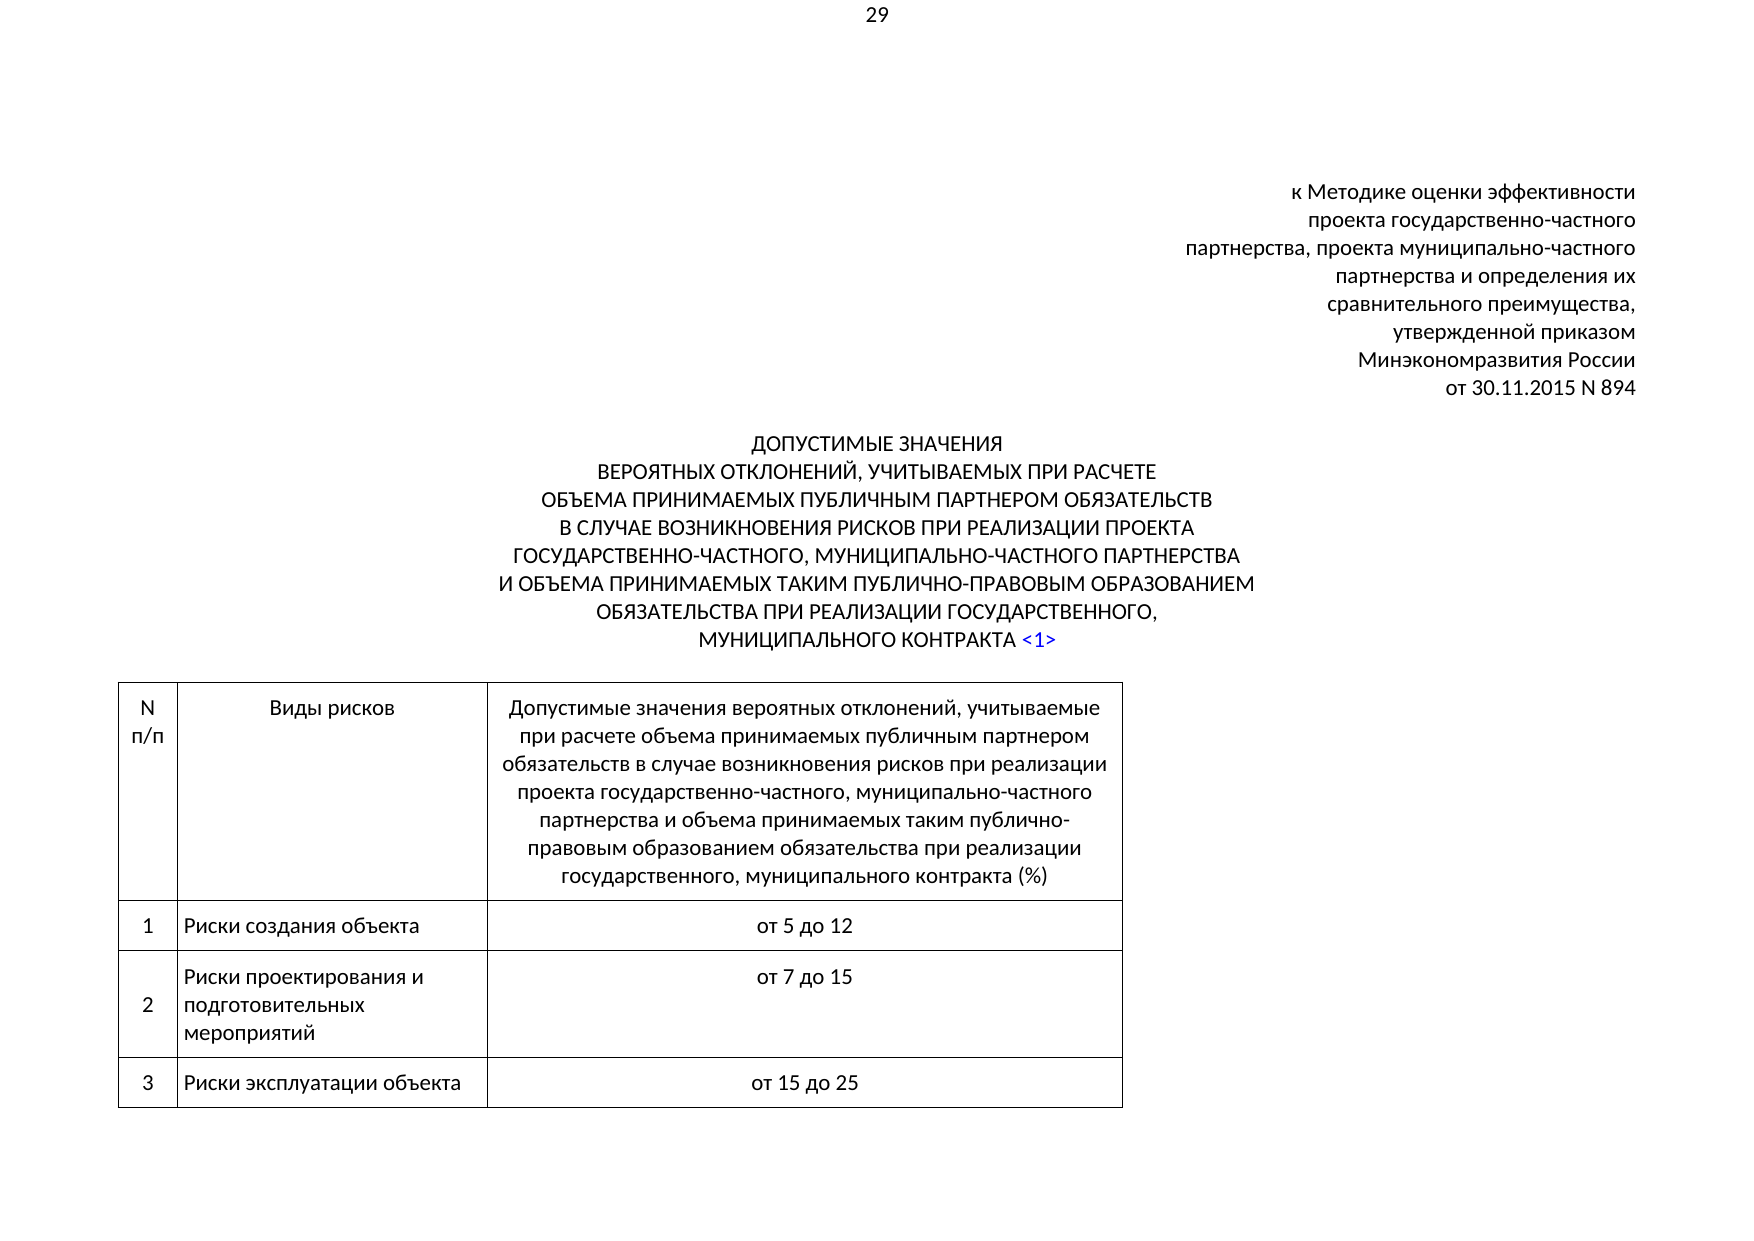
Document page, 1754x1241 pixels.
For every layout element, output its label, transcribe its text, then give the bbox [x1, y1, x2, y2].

text ОБЯЗАТЕЛЬСТВА ПРИ РЕАЛИЗАЦИИ ГОСУДАРСТВЕННОГО, [118, 597, 1636, 626]
text ВЕРОЯТНЫХ ОТКЛОНЕНИЙ, УЧИТЫВАЕМЫХ ПРИ РАСЧЕТЕ [118, 457, 1636, 485]
text утвержденной приказом [118, 317, 1636, 345]
text ГОСУДАРСТВЕННО-ЧАСТНОГО, МУНИЦИПАЛЬНО-ЧАСТНОГО ПАРТНЕРСТВА [118, 541, 1636, 569]
text сравнительного преимущества, [118, 289, 1636, 317]
text ОБЪЕМА ПРИНИМАЕМЫХ ПУБЛИЧНЫМ ПАРТНЕРОМ ОБЯЗАТЕЛЬСТВ [118, 485, 1636, 513]
table_cell от 5 до 12 [488, 901, 1122, 950]
text от 30.11.2015 N 894 [118, 373, 1636, 401]
text Минэкономразвития России [118, 345, 1636, 373]
text МУНИЦИПАЛЬНОГО КОНТРАКТА <1> [118, 626, 1636, 653]
text В СЛУЧАЕ ВОЗНИКНОВЕНИЯ РИСКОВ ПРИ РЕАЛИЗАЦИИ ПРОЕКТА [118, 513, 1636, 541]
text проекта государственно-частного [118, 205, 1636, 233]
table_cell 2 [119, 951, 177, 1057]
table_header Допустимые значения вероятных отклонений, учитываемые при расчете объема принимаемых публичным партнером обязательств в случае возникновения рисков при реализации проекта государственно-частного, муниципально-частного партнерства и объема принимаемых таким публично-правовым образованием обязательства при реализации государственного, муниципального контракта (%) [488, 683, 1122, 900]
table_cell Риски создания объекта [178, 901, 487, 950]
text к Методике оценки эффективности [118, 177, 1636, 205]
table_cell Риски эксплуатации объекта [178, 1058, 487, 1107]
table_cell от 7 до 15 [488, 951, 1122, 1057]
text И ОБЪЕМА ПРИНИМАЕМЫХ ТАКИМ ПУБЛИЧНО-ПРАВОВЫМ ОБРАЗОВАНИЕМ [118, 569, 1636, 597]
text партнерства, проекта муниципально-частного [118, 233, 1636, 261]
table_cell от 15 до 25 [488, 1058, 1122, 1107]
table_header N п/п [119, 683, 177, 900]
table_header Виды рисков [178, 683, 487, 900]
table_cell 3 [119, 1058, 177, 1107]
table_cell 1 [119, 901, 177, 950]
table_cell Риски проектирования и подготовительных мероприятий [178, 951, 487, 1057]
text ДОПУСТИМЫЕ ЗНАЧЕНИЯ [118, 429, 1636, 457]
text партнерства и определения их [118, 261, 1636, 289]
